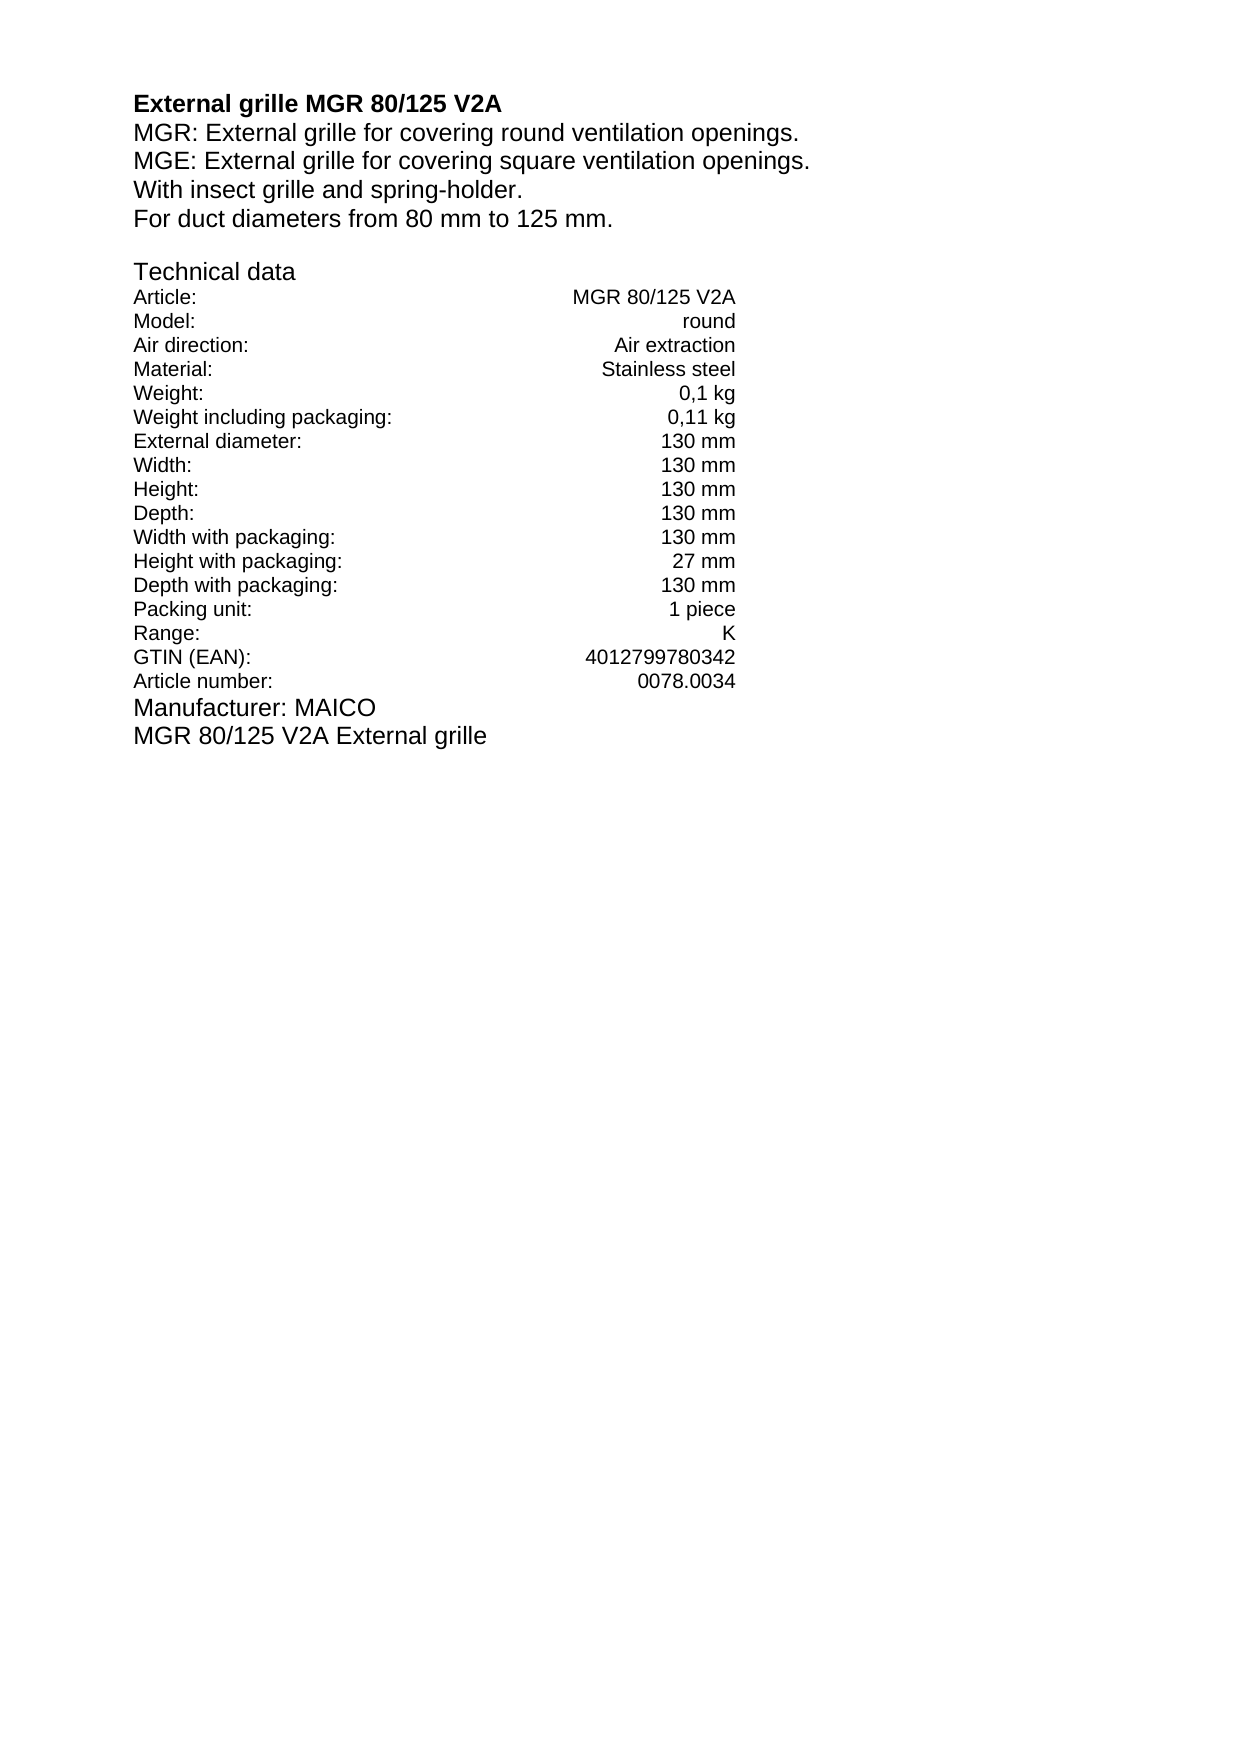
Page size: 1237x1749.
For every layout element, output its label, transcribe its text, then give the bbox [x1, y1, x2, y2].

text Technical data [133, 256, 1148, 285]
table_cell Article number: [122, 669, 434, 692]
table_cell 0,11 kg [434, 405, 747, 429]
text MGR 80/125 V2A External grille [133, 721, 1148, 750]
text For duct diameters from 80 mm to 125 mm. [133, 204, 1148, 232]
table_header Article: [122, 285, 434, 309]
table_cell Material: [122, 357, 434, 381]
table_cell 0078.0034 [434, 669, 747, 692]
table_cell 130 mm [434, 453, 747, 477]
table_cell 130 mm [434, 429, 747, 453]
table_cell 130 mm [434, 525, 747, 549]
table_cell Height: [122, 477, 434, 501]
table_cell Range: [122, 621, 434, 644]
table_cell 0,1 kg [434, 381, 747, 405]
table_cell Stainless steel [434, 357, 747, 381]
table_cell Width with packaging: [122, 525, 434, 549]
table_cell GTIN (EAN): [122, 645, 434, 668]
table_cell 130 mm [434, 477, 747, 501]
table_cell Depth with packaging: [122, 573, 434, 597]
table_cell round [434, 309, 747, 333]
table_cell Height with packaging: [122, 549, 434, 573]
table_cell 27 mm [434, 549, 747, 573]
text MGR: External grille for covering round ventilation openings. [133, 117, 1148, 146]
table_cell Weight: [122, 381, 434, 405]
text With insect grille and spring-holder. [133, 175, 1148, 204]
table_header MGR 80/125 V2A [434, 285, 747, 309]
table_cell 1 piece [434, 597, 747, 621]
table_cell Weight including packaging: [122, 405, 434, 429]
table_cell Width: [122, 453, 434, 477]
table_cell 4012799780342 [434, 645, 747, 668]
table_cell Depth: [122, 501, 434, 525]
text External grille MGR 80/125 V2A [133, 89, 1148, 117]
table_cell Air extraction [434, 333, 747, 357]
table_cell External diameter: [122, 429, 434, 453]
table_cell 130 mm [434, 573, 747, 597]
table_cell Air direction: [122, 333, 434, 357]
text Manufacturer: MAICO [133, 692, 1148, 721]
table_cell Model: [122, 309, 434, 333]
table_cell 130 mm [434, 501, 747, 525]
text MGE: External grille for covering square ventilation openings. [133, 146, 1148, 175]
table_cell K [434, 621, 747, 644]
table_cell Packing unit: [122, 597, 434, 621]
